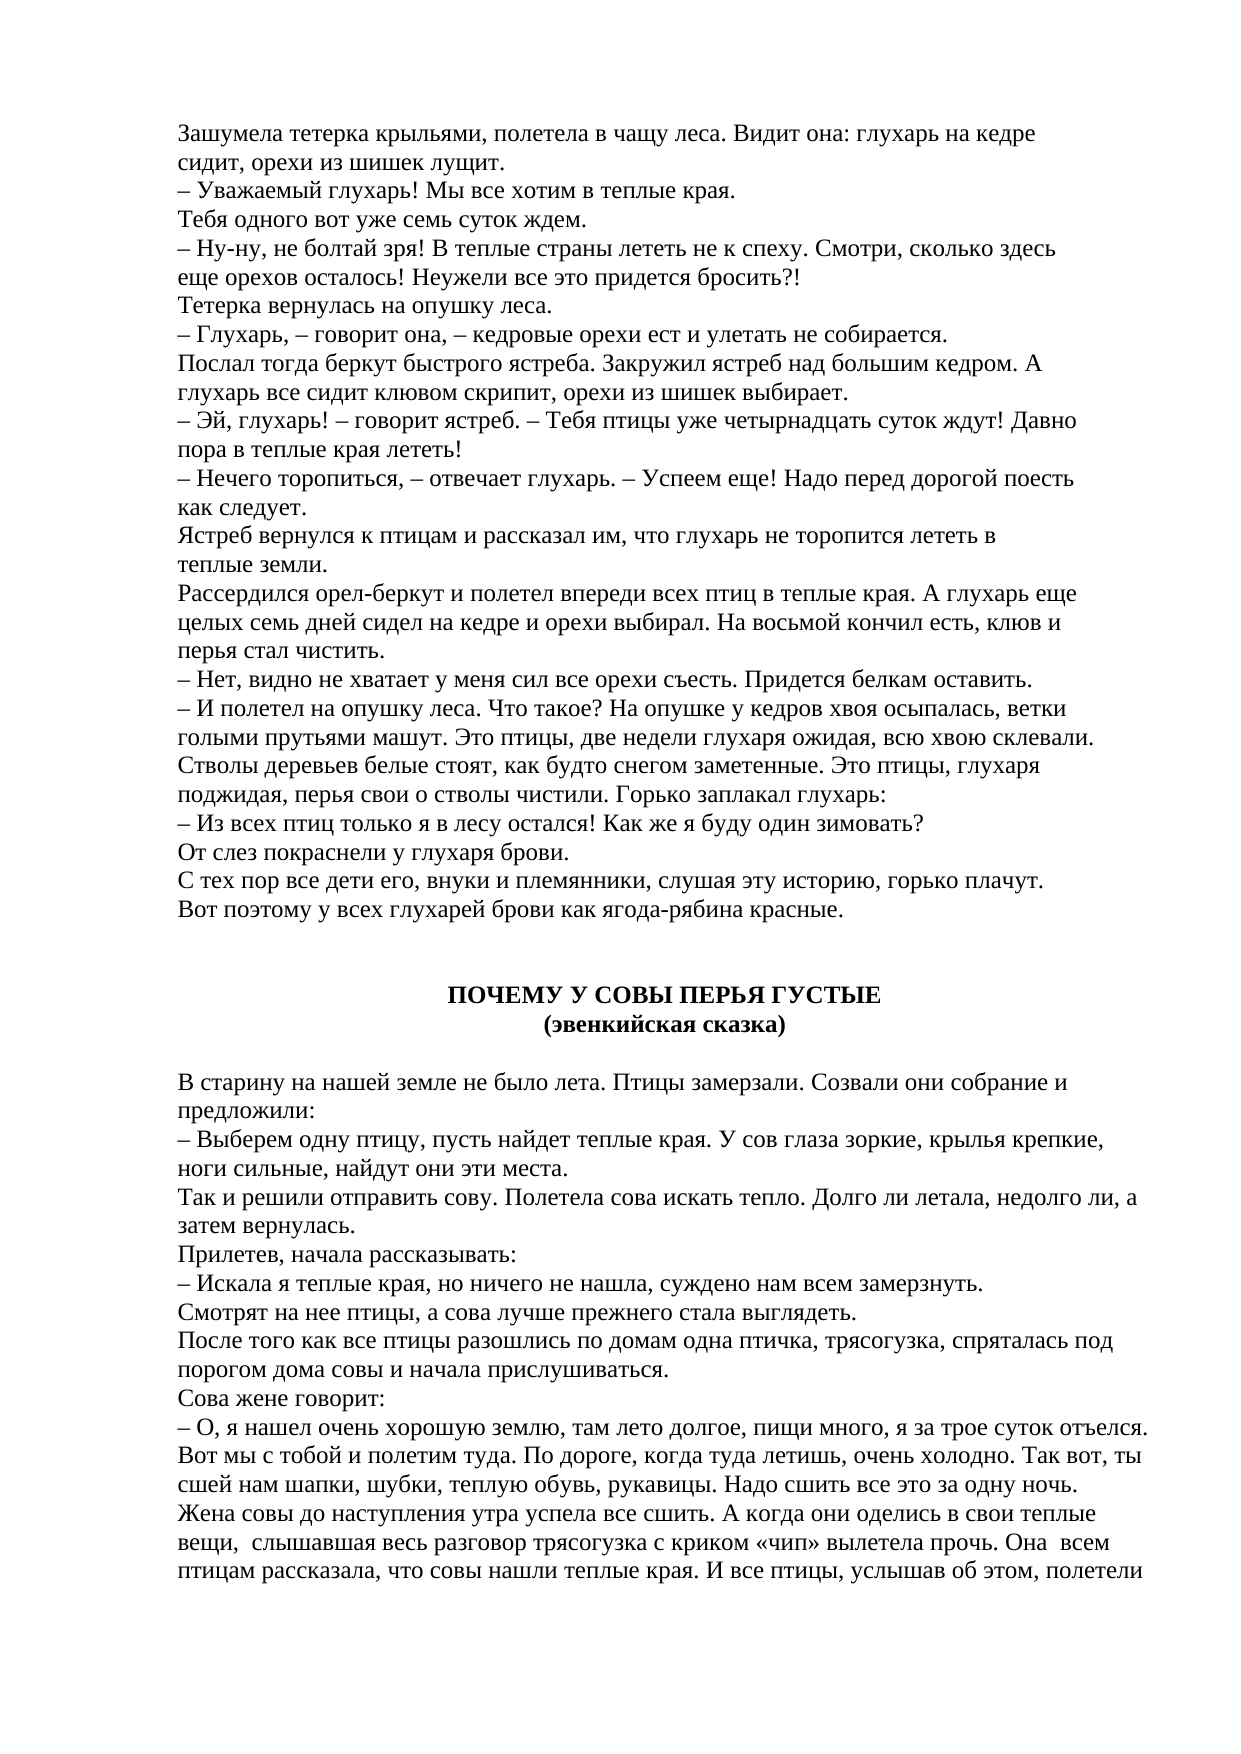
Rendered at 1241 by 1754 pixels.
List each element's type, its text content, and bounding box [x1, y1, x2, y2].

text От слез покраснели у глухаря брови. [177, 837, 1152, 866]
text ПОЧЕМУ У СОВЫ ПЕРЬЯ ГУСТЫЕ [177, 981, 1152, 1009]
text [177, 1498, 1152, 1584]
text Послал тогда беркут быстрого ястреба. Закружил ястреб над большим кедром. А [177, 348, 1152, 377]
text поджидая, перья свои о стволы чистили. Горько заплакал глухарь: [177, 779, 1152, 808]
text голыми прутьями машут. Это птицы, две недели глухаря ожидая, всю хвою склевали. [177, 722, 1152, 751]
text (эвенкийская сказка) [177, 1009, 1152, 1038]
text Стволы деревьев белые стоят, как будто снегом заметенные. Это птицы, глухаря [177, 751, 1152, 779]
text Прилетев, начала рассказывать: [177, 1239, 1152, 1268]
text С тех пор все дети его, внуки и племянники, слушая эту историю, горько плачут. [177, 866, 1152, 894]
text – Нечего торопиться, – отвечает глухарь. – Успеем еще! Надо перед дорогой поесть [177, 463, 1152, 492]
text Тебя одного вот уже семь суток ждем. [177, 204, 1152, 233]
text Так и решили отправить сову. Полетела сова искать тепло. Долго ли летала, недолго ли, а затем вернулась. [177, 1182, 1152, 1239]
text – Уважаемый глухарь! Мы все хотим в теплые края. [177, 176, 1152, 204]
text Вот поэтому у всех глухарей брови как ягода-рябина красные. [177, 894, 1152, 923]
text – Искала я теплые края, но ничего не нашла, суждено нам всем замерзнуть. [177, 1268, 1152, 1297]
text – И полетел на опушку леса. Что такое? На опушке у кедров хвоя осыпалась, ветки [177, 693, 1152, 722]
text – Выберем одну птицу, пусть найдет теплые края. У сов глаза зоркие, крылья крепкие, ноги сильные, найдут они эти места. [177, 1124, 1152, 1182]
text – О, я нашел очень хорошую землю, там лето долгое, пищи много, я за трое суток отъелся. Вот мы с тобой и полетим туда. По дороге, когда туда летишь, очень холодно. Так вот, ты сшей нам шапки, шубки, теплую обувь, рукавицы. Надо сшить все это за одну ночь. [177, 1412, 1152, 1498]
text как следует. [177, 492, 1152, 521]
text Тетерка вернулась на опушку леса. [177, 291, 1152, 319]
text Зашумела тетерка крыльями, полетела в чащу леса. Видит она: глухарь на кедре [177, 118, 1152, 147]
text Сова жене говорит: [177, 1383, 1152, 1412]
text – Нет, видно не хватает у меня сил все орехи съесть. Придется белкам оставить. [177, 664, 1152, 693]
text После того как все птицы разошлись по домам одна птичка, трясогузка, спряталась под порогом дома совы и начала прислушиваться. [177, 1326, 1152, 1383]
text – Ну-ну, не болтай зря! В теплые страны лететь не к спеху. Смотри, сколько здесь [177, 233, 1152, 262]
text – Глухарь, – говорит она, – кедровые орехи ест и улетать не собирается. [177, 319, 1152, 348]
text Ястреб вернулся к птицам и рассказал им, что глухарь не торопится лететь в [177, 521, 1152, 549]
text целых семь дней сидел на кедре и орехи выбирал. На восьмой кончил есть, клюв и [177, 607, 1152, 636]
text В старину на нашей земле не было лета. Птицы замерзали. Созвали они собрание и предложили: [177, 1067, 1152, 1124]
text Смотрят на нее птицы, а сова лучше прежнего стала выглядеть. [177, 1297, 1152, 1326]
text – Эй, глухарь! – говорит ястреб. – Тебя птицы уже четырнадцать суток ждут! Давно [177, 406, 1152, 434]
text – Из всех птиц только я в лесу остался! Как же я буду один зимовать? [177, 808, 1152, 837]
text сидит, орехи из шишек лущит. [177, 147, 1152, 176]
text перья стал чистить. [177, 636, 1152, 664]
text пора в теплые края лететь! [177, 434, 1152, 463]
text глухарь все сидит клювом скрипит, орехи из шишек выбирает. [177, 377, 1152, 406]
text Рассердился орел-беркут и полетел впереди всех птиц в теплые края. А глухарь еще [177, 578, 1152, 607]
text теплые земли. [177, 549, 1152, 578]
text еще орехов осталось! Неужели все это придется бросить?! [177, 262, 1152, 291]
